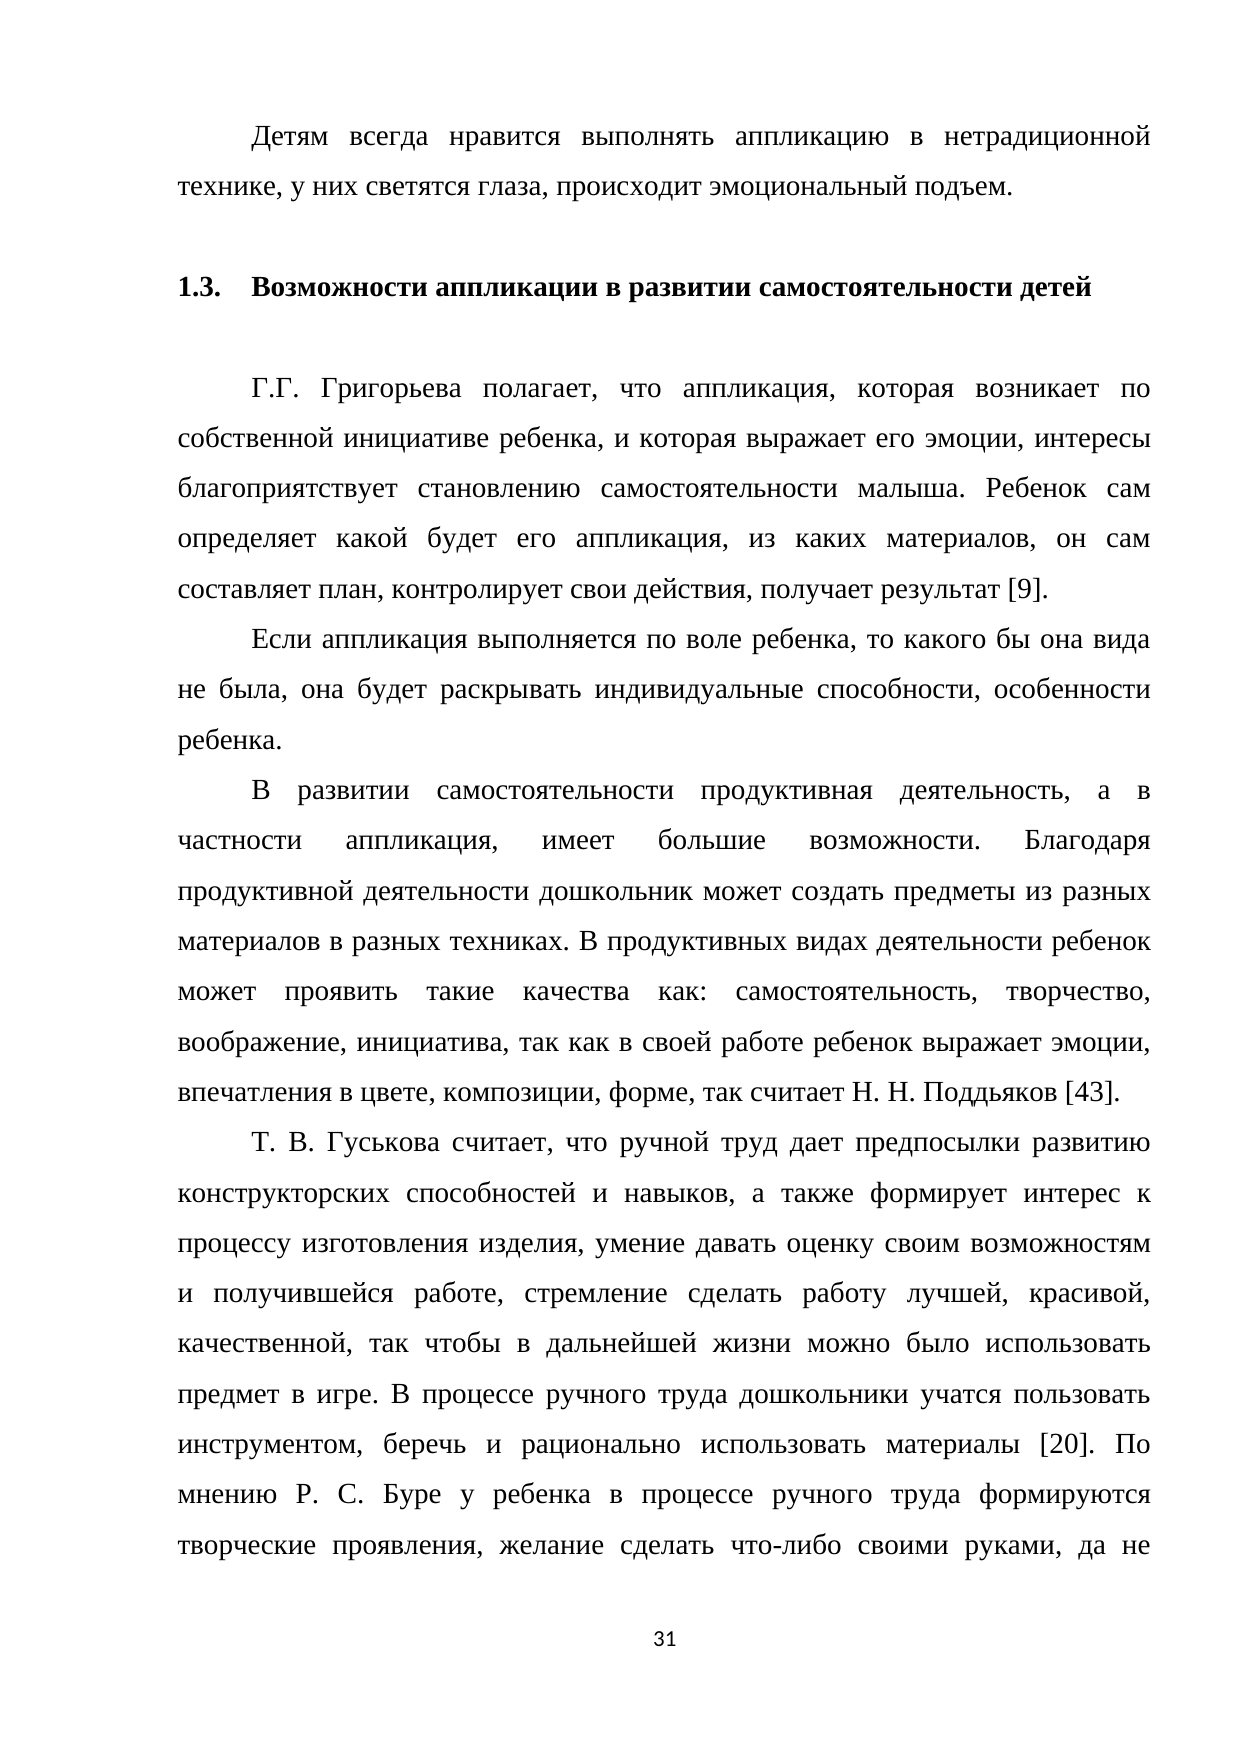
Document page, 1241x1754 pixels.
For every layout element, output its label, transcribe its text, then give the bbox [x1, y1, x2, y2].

subtitle Возможности аппликации в развитии самостоятельности детей [177, 269, 1152, 303]
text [177, 1124, 1152, 1560]
text Детям всегда нравится выполнять аппликацию в нетрадиционной технике, у них светятся глаза, происходит эмоциональный подъем. [177, 118, 1152, 202]
text Если аппликация выполняется по воле ребенка, то какого бы она вида не была, она будет раскрывать индивидуальные способности, особенности ребенка. [177, 621, 1152, 755]
text Г.Г. Григорьева полагает, что аппликация, которая возникает по собственной инициативе ребенка, и которая выражает его эмоции, интересы благоприятствует становлению самостоятельности малыша. Ребенок сам определяет какой будет его аппликация, из каких материалов, он сам составляет план, контролирует свои действия, получает результат [9]. [177, 370, 1152, 604]
text В развитии самостоятельности продуктивная деятельность, а в частности аппликация, имеет большие возможности. Благодаря продуктивной деятельности дошкольник может создать предметы из разных материалов в разных техниках. В продуктивных видах деятельности ребенок может проявить такие качества как: самостоятельность, творчество, воображение, инициатива, так как в своей работе ребенок выражает эмоции, впечатления в цвете, композиции, форме, так считает Н. Н. Поддьяков [43]. [177, 772, 1152, 1108]
